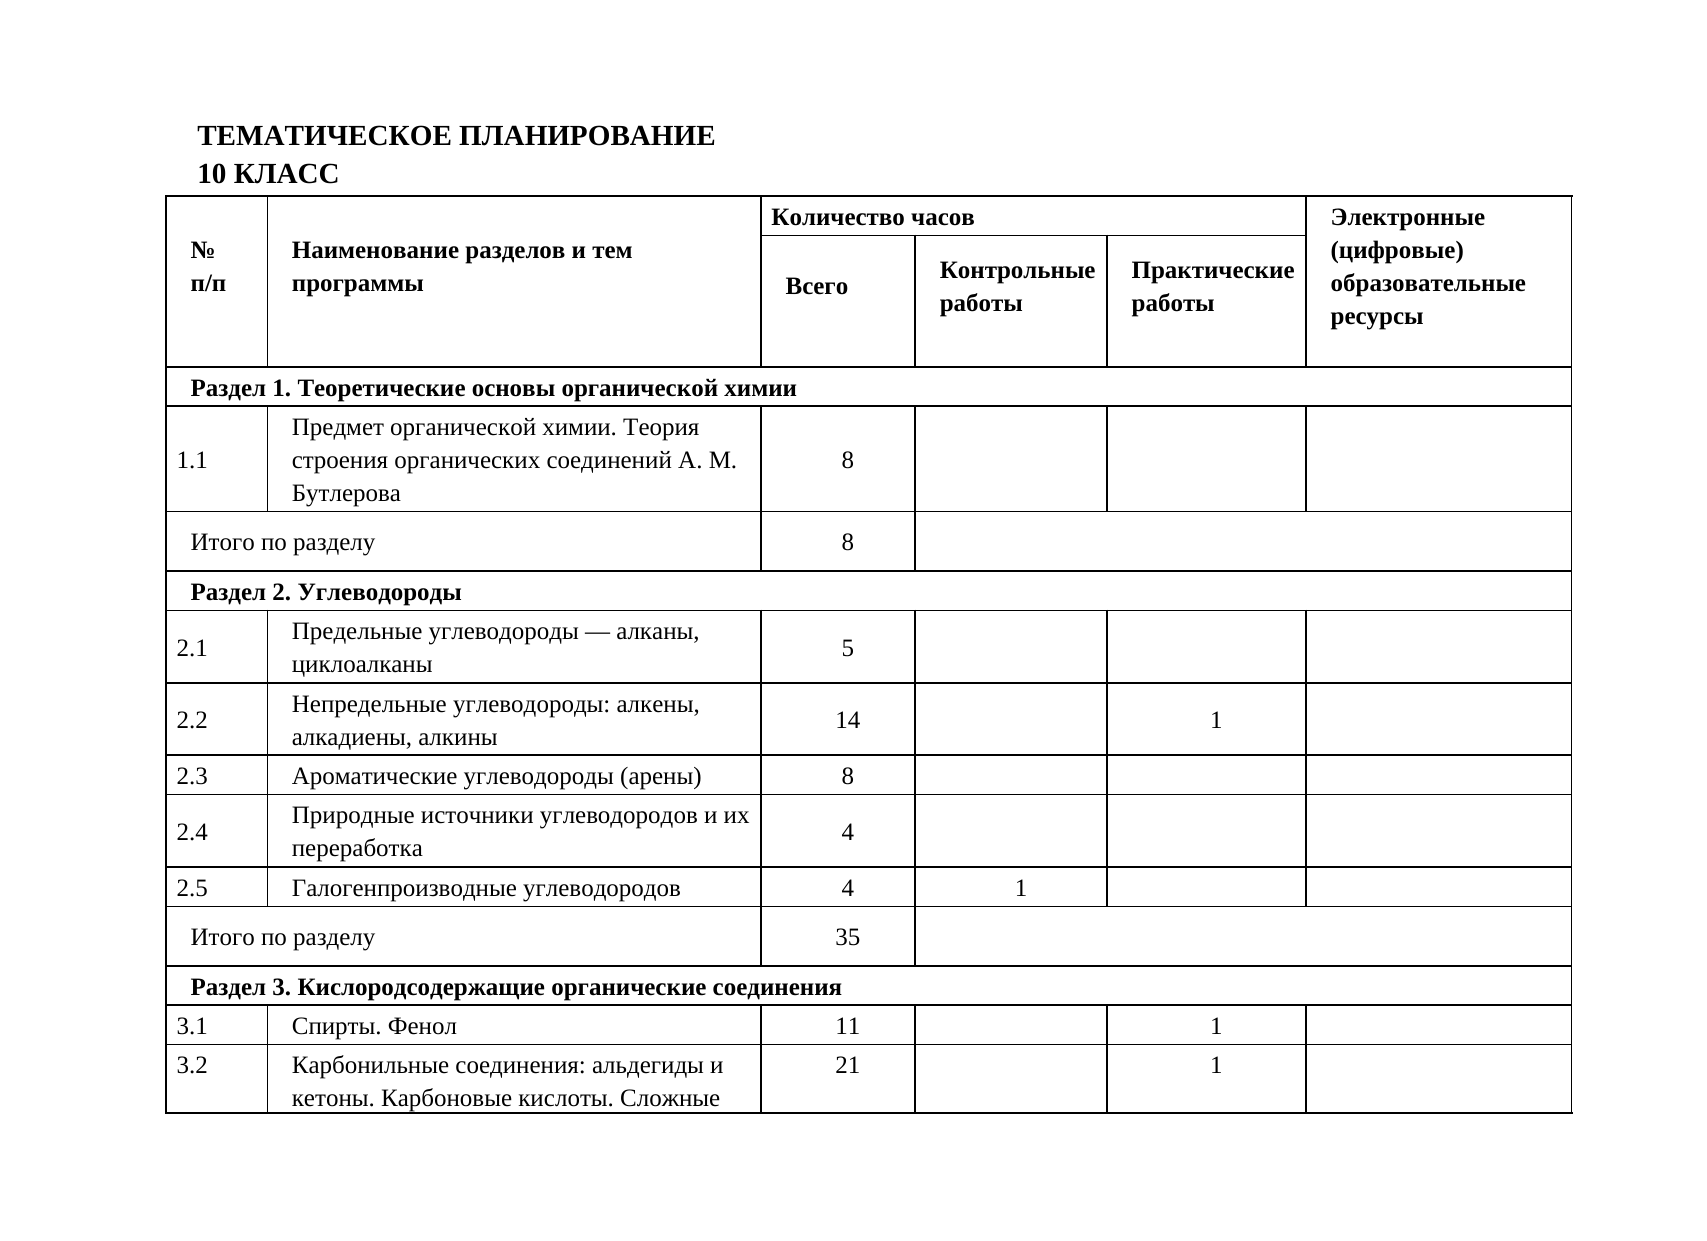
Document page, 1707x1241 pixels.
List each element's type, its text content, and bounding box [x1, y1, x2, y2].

table_cell 1.1 [167, 407, 267, 511]
table_cell [916, 512, 1571, 570]
table_cell Предельные углеводороды — алканы, циклоалканы [268, 611, 760, 682]
table_cell 2.3 [167, 756, 267, 794]
table_cell 2.2 [167, 684, 267, 754]
table_cell Всего [762, 236, 914, 366]
table_cell 3.2 [167, 1045, 267, 1112]
table_cell Практические работы [1108, 236, 1305, 366]
table_header № п/п [167, 197, 267, 366]
table_cell 4 [762, 795, 914, 866]
table_cell [1108, 611, 1305, 682]
table_cell Ароматические углеводороды (арены) [268, 756, 760, 794]
table_cell 1 [1108, 1045, 1305, 1112]
table_cell 2.1 [167, 611, 267, 682]
table_cell Итого по разделу [167, 907, 760, 965]
table_cell [1108, 868, 1305, 906]
table_cell [1307, 868, 1571, 906]
table_cell Галогенпроизводные углеводородов [268, 868, 760, 906]
table_cell Раздел 3. Кислородсодержащие органические соединения [167, 967, 1571, 1004]
table_cell [1108, 756, 1305, 794]
table_cell [916, 795, 1106, 866]
table_cell [1307, 684, 1571, 754]
table_cell [916, 907, 1571, 965]
table_header Количество часов [762, 197, 1305, 234]
table_cell Раздел 1. Теоретические основы органической химии [167, 368, 1571, 405]
table_cell [916, 1045, 1106, 1112]
table_cell Раздел 2. Углеводороды [167, 572, 1571, 609]
table_cell 1 [1108, 684, 1305, 754]
table_cell [1307, 1006, 1571, 1044]
table_cell [1307, 407, 1571, 511]
table_cell 8 [762, 512, 914, 570]
table_cell 1 [916, 868, 1106, 906]
table_cell 11 [762, 1006, 914, 1044]
table_cell 5 [762, 611, 914, 682]
table_cell 35 [762, 907, 914, 965]
table_header Электронные (цифровые) образовательные ресурсы [1307, 197, 1571, 366]
table_cell 14 [762, 684, 914, 754]
table_cell 2.4 [167, 795, 267, 866]
table_cell Предмет органической химии. Теория строения органических соединений А. М. Бутлерова [268, 407, 760, 511]
text 10 КЛАСС [190, 157, 1618, 190]
table_cell 1 [1108, 1006, 1305, 1044]
table_cell Контрольные работы [916, 236, 1106, 366]
table_cell 4 [762, 868, 914, 906]
table_cell 8 [762, 756, 914, 794]
table_cell [1307, 1045, 1571, 1112]
table_cell Непредельные углеводороды: алкены, алкадиены, алкины [268, 684, 760, 754]
table_cell Спирты. Фенол [268, 1006, 760, 1044]
table_cell [916, 407, 1106, 511]
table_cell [268, 1045, 760, 1112]
table_cell 21 [762, 1045, 914, 1112]
table_cell Итого по разделу [167, 512, 760, 570]
table_cell [1307, 611, 1571, 682]
table_header Наименование разделов и тем программы [268, 197, 760, 366]
table_cell 3.1 [167, 1006, 267, 1044]
table_cell [1108, 407, 1305, 511]
table_cell [1108, 795, 1305, 866]
table_cell [916, 684, 1106, 754]
table_cell [916, 756, 1106, 794]
table_cell [1307, 795, 1571, 866]
table_cell [916, 1006, 1106, 1044]
table_cell Природные источники углеводородов и их переработка [268, 795, 760, 866]
table_cell 2.5 [167, 868, 267, 906]
text ТЕМАТИЧЕСКОЕ ПЛАНИРОВАНИЕ [190, 118, 1618, 152]
table_cell [916, 611, 1106, 682]
table_cell 8 [762, 407, 914, 511]
table_cell [1307, 756, 1571, 794]
